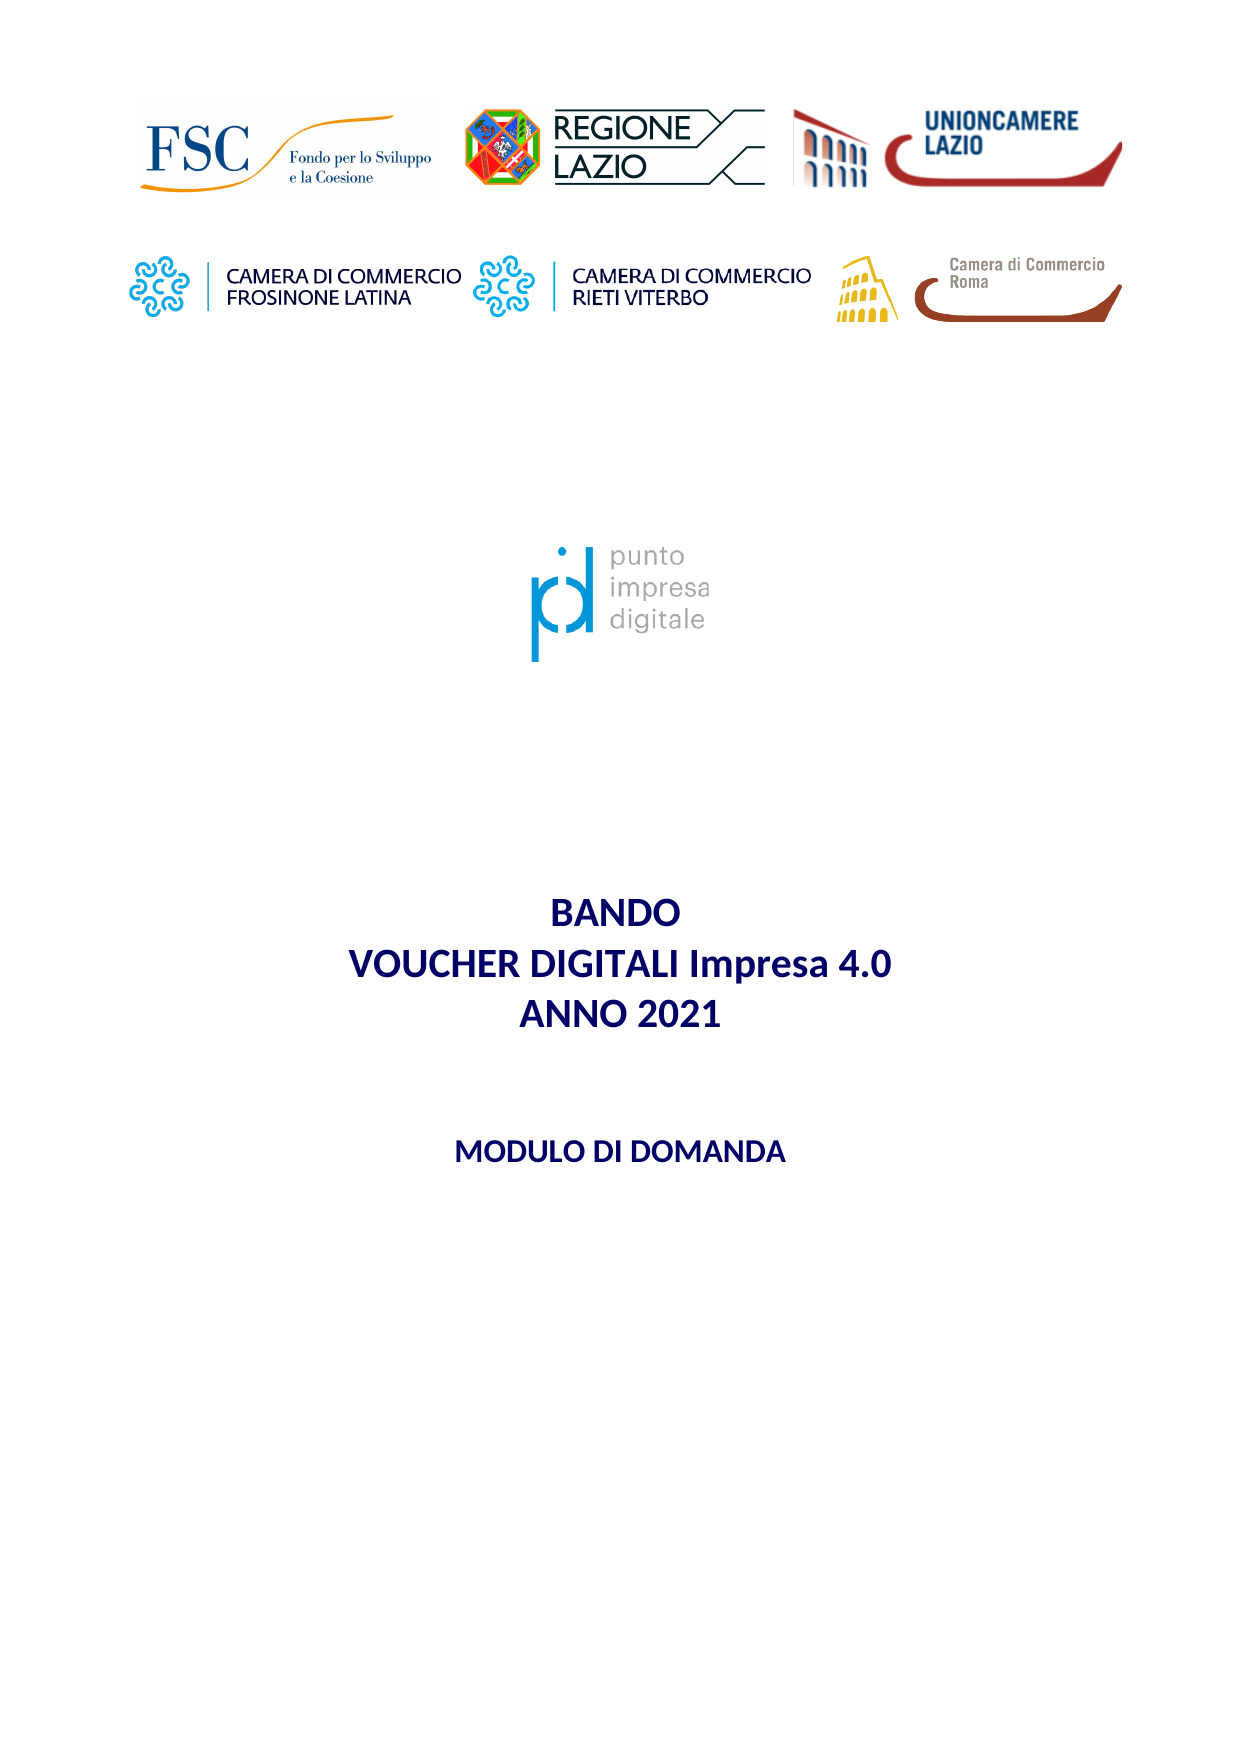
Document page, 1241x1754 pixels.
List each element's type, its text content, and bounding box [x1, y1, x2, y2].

picture [463, 105, 768, 189]
picture [473, 254, 812, 317]
text MODULO DI DOMANDA [118, 1130, 1122, 1171]
picture [531, 547, 709, 662]
text BANDO VOUCHER DIGITALI Impresa 4.0 ANNO 2021 [118, 886, 1122, 1038]
picture [129, 255, 462, 317]
picture [822, 248, 1123, 324]
picture [789, 102, 1123, 192]
picture [138, 96, 443, 198]
